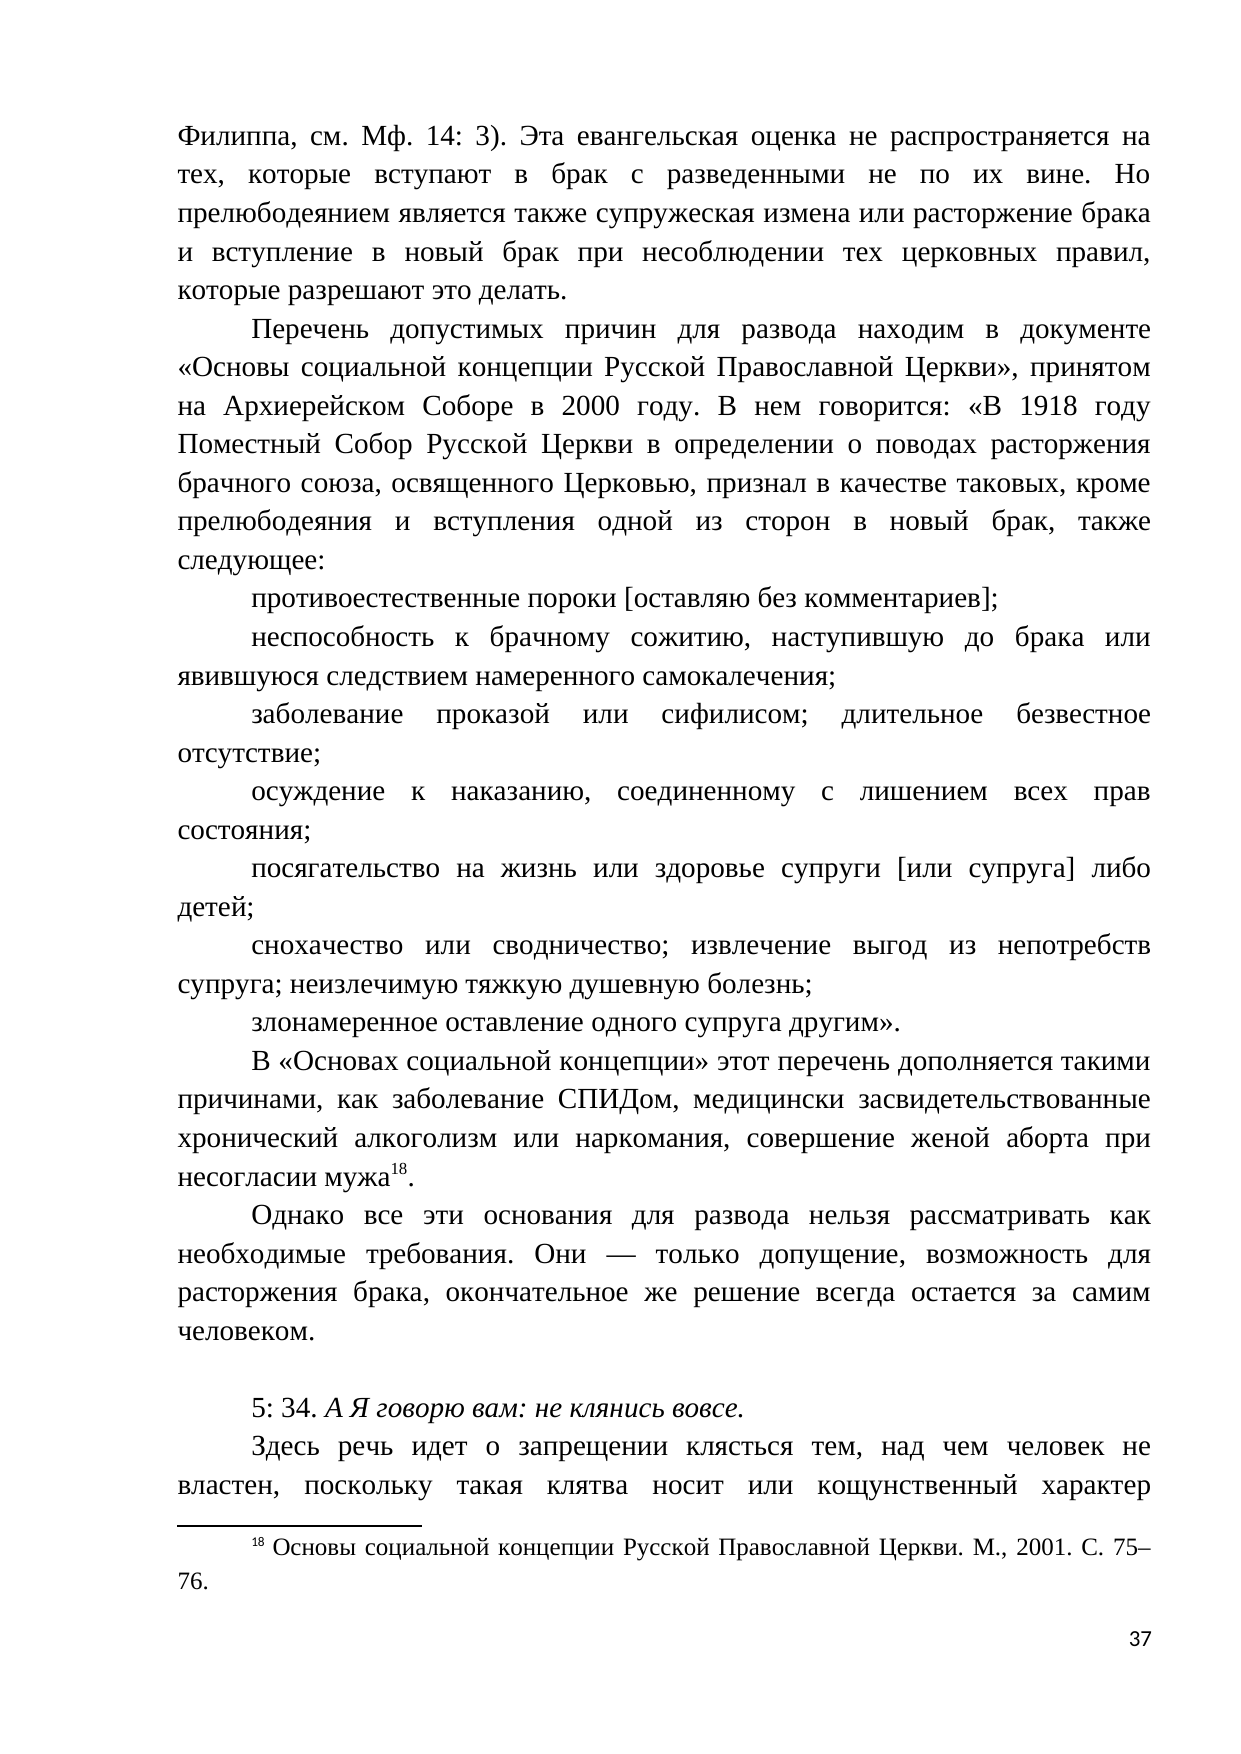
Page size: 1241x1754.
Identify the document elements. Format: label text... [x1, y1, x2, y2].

text осуждение к наказанию, соединенному с лишением всех прав состояния; [177, 773, 1152, 845]
text снохачество или сводничество; извлечение выгод из непотребств супруга; неизлечимую тяжкую душевную болезнь; [177, 927, 1152, 999]
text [177, 1428, 1152, 1501]
text неспособность к брачному сожитию, наступившую до брака или явившуюся следствием намеренного самокалечения; [177, 619, 1152, 691]
text посягательство на жизнь или здоровье супруги [или супруга] либо детей; [177, 850, 1152, 922]
text Однако все эти основания для развода нельзя рассматривать как необходимые требования. Они — только допущение, возможность для расторжения брака, окончательное же решение всегда остается за самим человеком. [177, 1197, 1152, 1346]
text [177, 118, 1152, 306]
text заболевание проказой или сифилисом; длительное безвестное отсутствие; [177, 696, 1152, 768]
text В «Основах социальной концепции» этот перечень дополняется такими причинами, как заболевание СПИДом, медицински засвидетельствованные хронический алкоголизм или наркомания, совершение женой аборта при несогласии мужа. [177, 1043, 1152, 1192]
text противоестественные пороки [оставляю без комментариев]; [177, 581, 1152, 614]
text Перечень допустимых причин для развода находим в документе «Основы социальной концепции Русской Православной Церкви», принятом на Архиерейском Соборе в 2000 году. В нем говорится: «В 1918 году Поместный Собор Русской Церкви в определении о поводах расторжения брачного союза, освященного Церковью, признал в качестве таковых, кроме прелюбодеяния и вступления одной из сторон в новый брак, также следующее: [177, 311, 1152, 576]
text злонамеренное оставление одного супруга другим». [177, 1004, 1152, 1038]
text 5: 34. А Я говорю вам: не клянись вовсе. [177, 1390, 1152, 1423]
